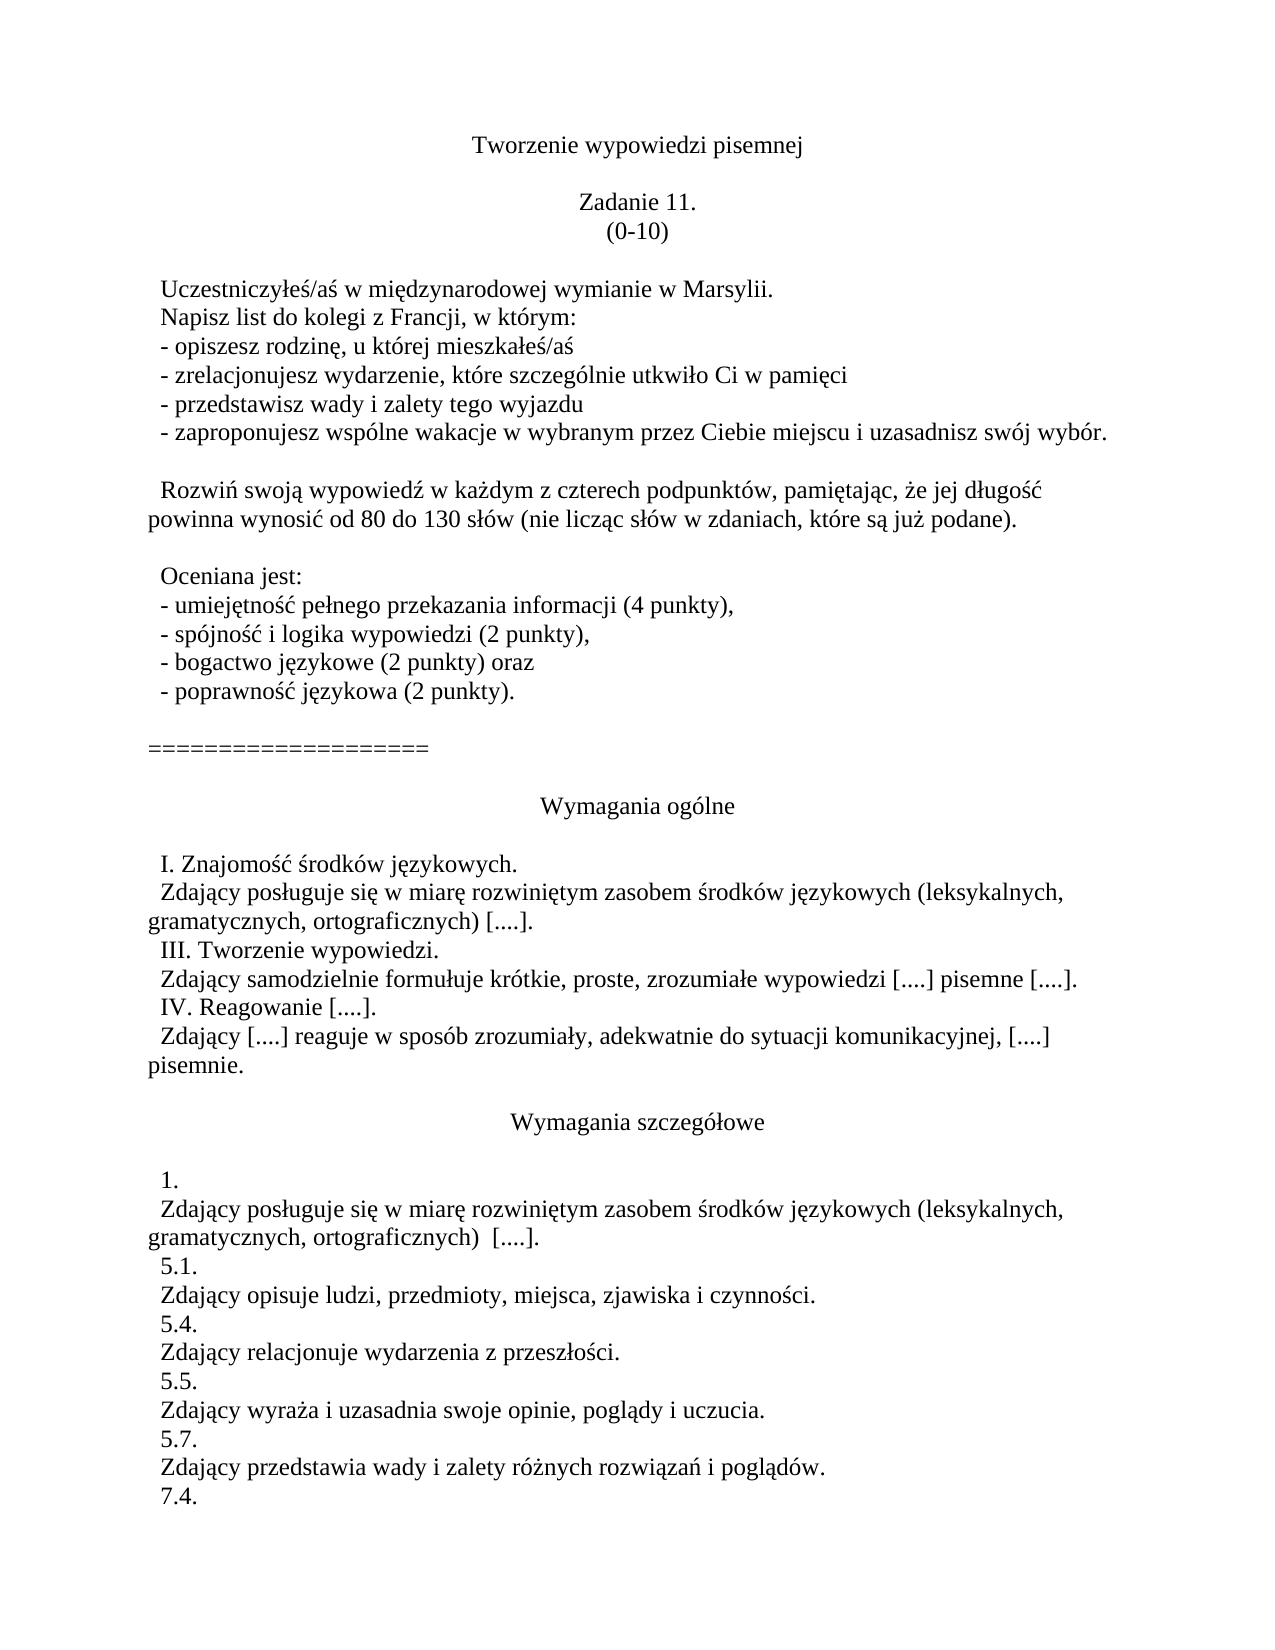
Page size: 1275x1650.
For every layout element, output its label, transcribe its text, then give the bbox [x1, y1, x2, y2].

text - spójność i logika wypowiedzi (2 punkty), [148, 619, 1127, 647]
text ==================== [148, 734, 1127, 762]
text Zdający posługuje się w miarę rozwiniętym zasobem środków językowych (leksykalnych, gramatycznych, ortograficznych) [....]. [148, 1194, 1127, 1251]
text Wymagania szczegółowe [148, 1107, 1127, 1136]
text Zdający przedstawia wady i zalety różnych rozwiązań i poglądów. [148, 1452, 1127, 1481]
text Tworzenie wypowiedzi pisemnej [148, 130, 1127, 159]
text - zaproponujesz wspólne wakacje w wybranym przez Ciebie miejscu i uzasadnisz swój wybór. [148, 417, 1127, 446]
text 5.4. [148, 1309, 1127, 1337]
text 5.5. [148, 1366, 1127, 1395]
text (0-10) [148, 216, 1127, 245]
text Zdający samodzielnie formułuje krótkie, proste, zrozumiałe wypowiedzi [....] pisemne [....]. [148, 964, 1127, 992]
text - zrelacjonujesz wydarzenie, które szczególnie utkwiło Ci w pamięci [148, 360, 1127, 389]
text IV. Reagowanie [....]. [148, 992, 1127, 1021]
text - przedstawisz wady i zalety tego wyjazdu [148, 389, 1127, 417]
text - bogactwo językowe (2 punkty) oraz [148, 647, 1127, 676]
text 5.1. [148, 1251, 1127, 1280]
text I. Znajomość środków językowych. [148, 849, 1127, 877]
text Napisz list do kolegi z Francji, w którym: [148, 302, 1127, 331]
text - poprawność językowa (2 punkty). [148, 676, 1127, 705]
text Zdający opisuje ludzi, przedmioty, miejsca, zjawiska i czynności. [148, 1280, 1127, 1309]
text Zadanie 11. [148, 187, 1127, 216]
text Uczestniczyłeś/aś w międzynarodowej wymianie w Marsylii. [148, 274, 1127, 302]
text Zdający relacjonuje wydarzenia z przeszłości. [148, 1337, 1127, 1366]
text Oceniana jest: [148, 561, 1127, 590]
text III. Tworzenie wypowiedzi. [148, 935, 1127, 964]
text Zdający [....] reaguje w sposób zrozumiały, adekwatnie do sytuacji komunikacyjnej, [....] pisemnie. [148, 1021, 1127, 1079]
text - umiejętność pełnego przekazania informacji (4 punkty), [148, 590, 1127, 619]
text Rozwiń swoją wypowiedź w każdym z czterech podpunktów, pamiętając, że jej długość powinna wynosić od 80 do 130 słów (nie licząc słów w zdaniach, które są już podane). [148, 475, 1127, 532]
text 7.4. [148, 1481, 1127, 1510]
text Zdający wyraża i uzasadnia swoje opinie, poglądy i uczucia. [148, 1395, 1127, 1424]
text Wymagania ogólne [148, 791, 1127, 820]
text 1. [148, 1165, 1127, 1194]
text 5.7. [148, 1424, 1127, 1452]
text Zdający posługuje się w miarę rozwiniętym zasobem środków językowych (leksykalnych, gramatycznych, ortograficznych) [....]. [148, 877, 1127, 935]
text - opiszesz rodzinę, u której mieszkałeś/aś [148, 331, 1127, 360]
